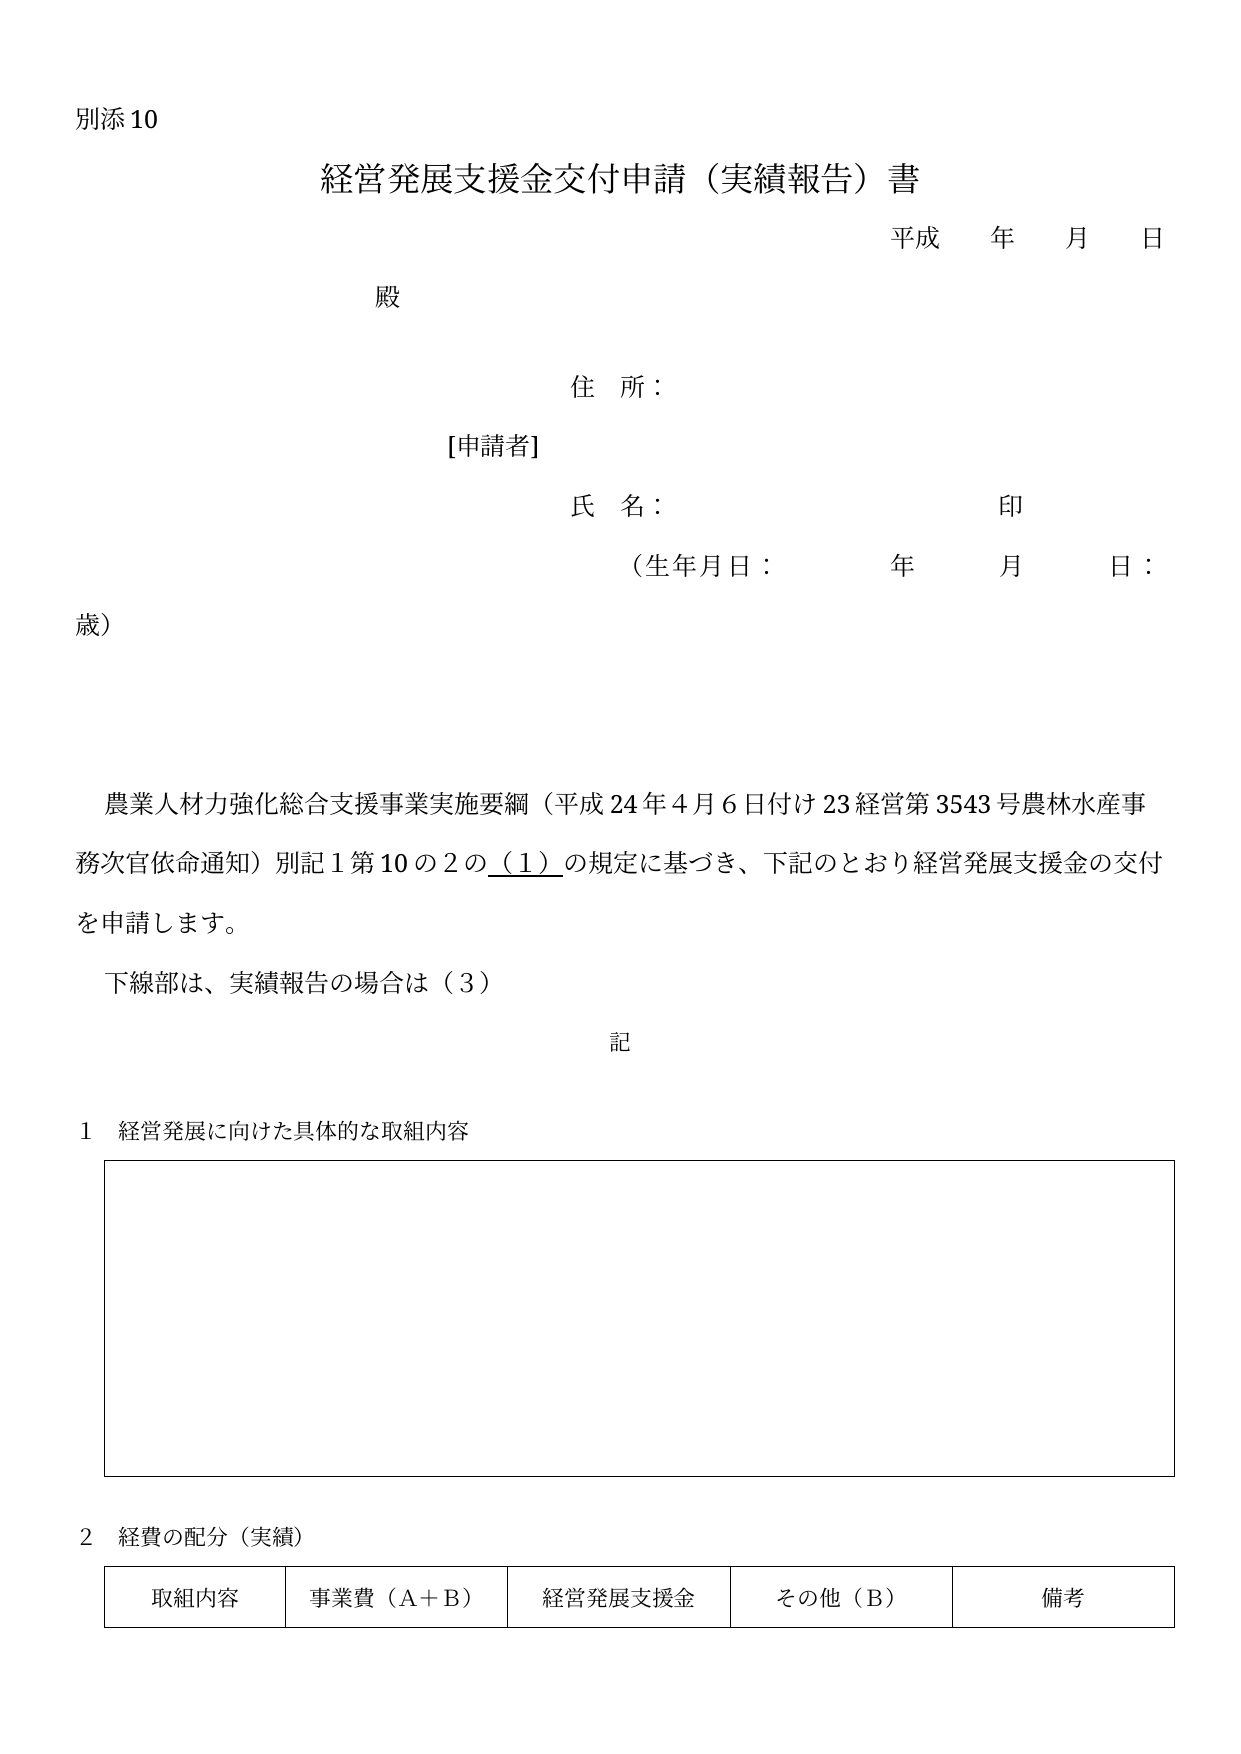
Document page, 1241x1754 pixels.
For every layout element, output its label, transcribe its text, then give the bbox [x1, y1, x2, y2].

table_header [105, 1161, 1174, 1476]
text 別添10 [75, 87, 1165, 147]
table_header その他（Ｂ） [731, 1567, 952, 1627]
text 氏 名： 印 [75, 475, 1165, 534]
table_header 事業費（Ａ＋Ｂ） [286, 1567, 507, 1627]
text （生年月日： 年 月 日： 歳） [75, 534, 1165, 653]
subtitle 記 [75, 1011, 1165, 1071]
table_header 経営発展支援金（Ａ） [508, 1567, 730, 1627]
table_header 備考 [953, 1567, 1174, 1627]
text ２ 経費の配分（実績） [75, 1506, 1165, 1566]
text 経営発展支援金交付申請（実績報告）書 [75, 147, 1165, 207]
table_header 取組内容 [105, 1567, 285, 1627]
text 住 所： [75, 356, 1165, 415]
text 下線部は、実績報告の場合は（３） [75, 951, 1165, 1011]
text 殿 [75, 266, 1165, 326]
text 平成 年 月 日 [75, 207, 1165, 266]
text １ 経営発展に向けた具体的な取組内容 [75, 1100, 1165, 1160]
text 農業人材力強化総合支援事業実施要綱（平成24年４月６日付け23経営第3543号農林水産事務次官依命通知）別記１第10の２の（１）の規定に基づき、下記のとおり経営発展支援金の交付を申請します。 [75, 773, 1165, 951]
text [申請者] [75, 415, 1165, 475]
